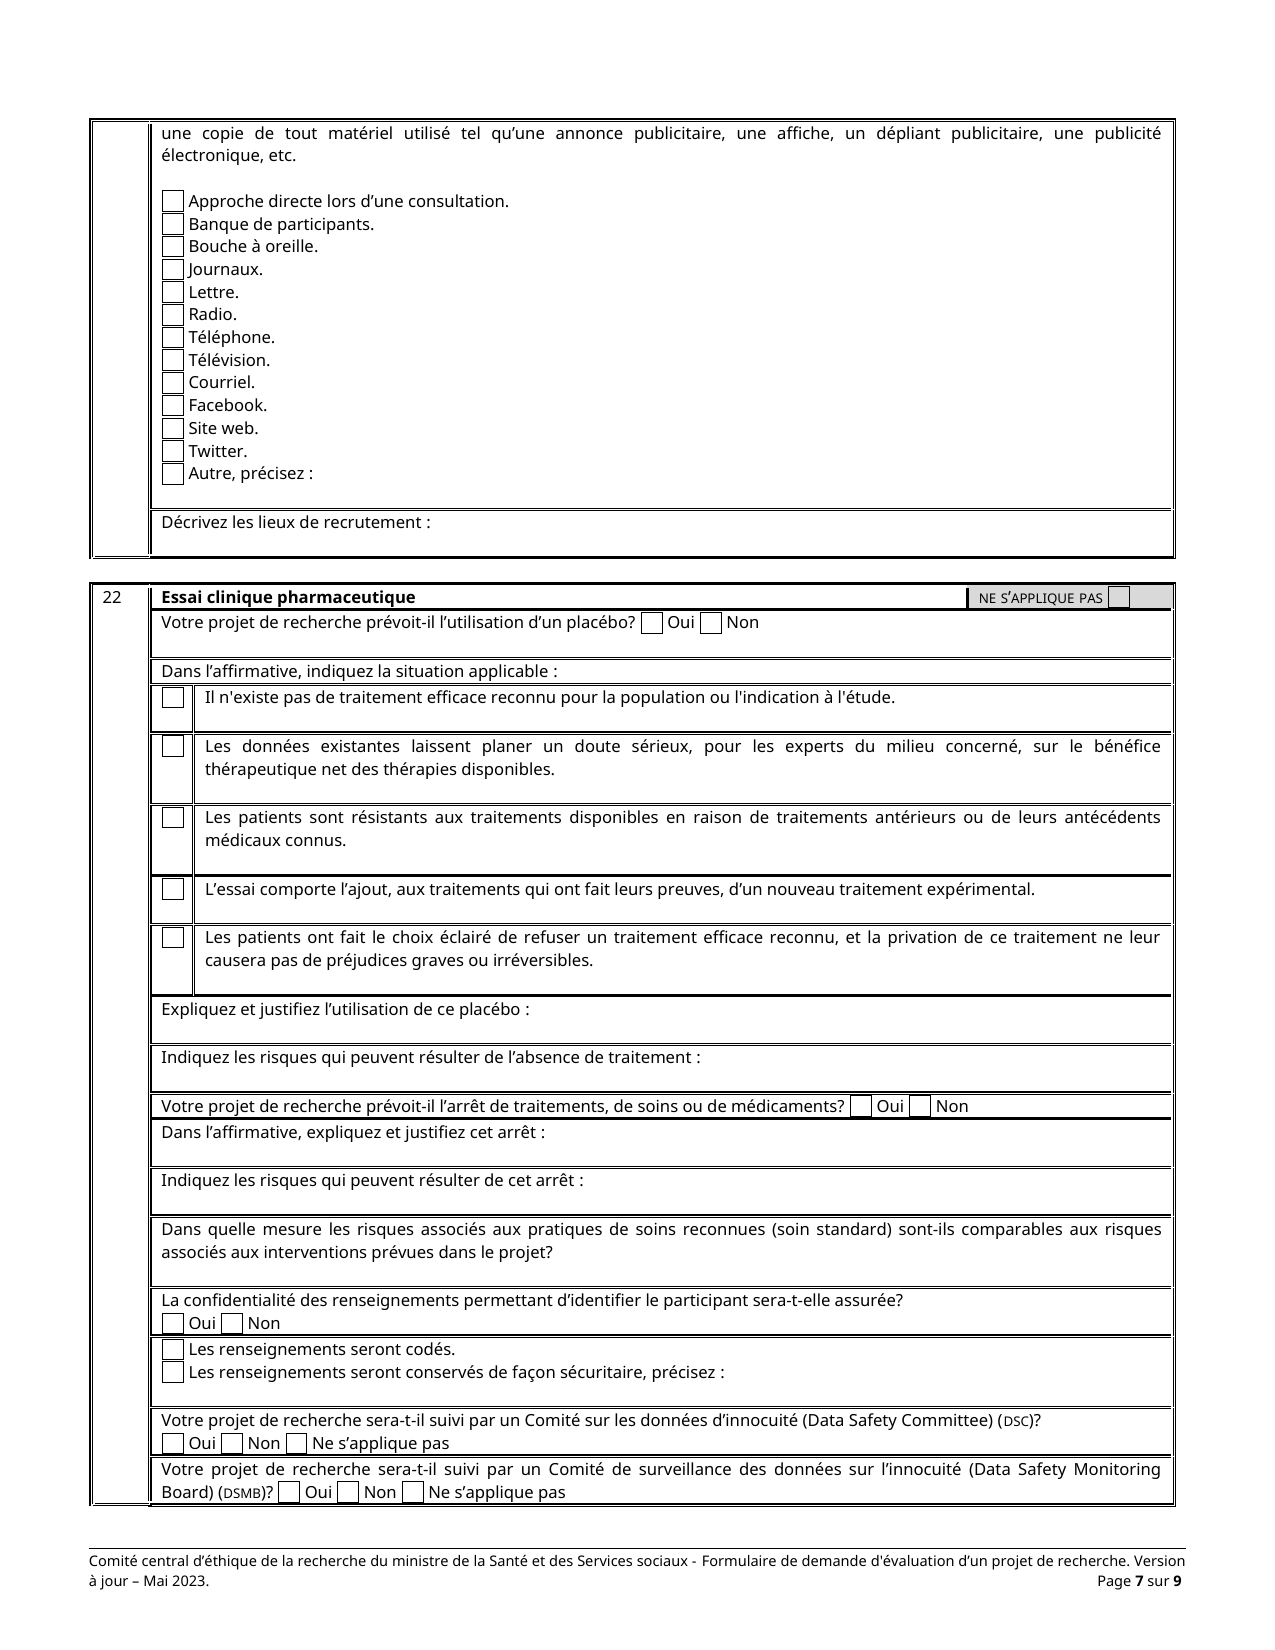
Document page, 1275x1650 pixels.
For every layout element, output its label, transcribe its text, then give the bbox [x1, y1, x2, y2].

table_cell Dans l’affirmative, expliquez et justifiez cet arrêt : [152, 1117, 1173, 1166]
table_cell Expliquez et justifiez l’utilisation de ce placébo : [152, 994, 1173, 1042]
table_cell Les patients ont fait le choix éclairé de refuser un traitement efficace reconnu, et la privation de ce traitement ne leur causera pas de préjudices graves ou irréversibles. [195, 923, 1173, 994]
table_cell Les patients sont résistants aux traitements disponibles en raison de traitements antérieurs ou de leurs antécédents médicaux connus. [195, 803, 1173, 874]
table_header Essai clinique pharmaceutique [150, 585, 967, 608]
table_cell Votre projet de recherche prévoit-il l’arrêt de traitements, de soins ou de médicaments? Oui Non [152, 1091, 1173, 1117]
table_cell [152, 806, 192, 874]
table_cell Décrivez les lieux de recrutement : [150, 508, 1173, 556]
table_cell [150, 122, 1173, 507]
table_cell Les renseignements seront codés. Les renseignements seront conservés de façon sécuritaire, précisez : [152, 1334, 1173, 1406]
table_cell Indiquez les risques qui peuvent résulter de cet arrêt : [150, 1166, 1174, 1214]
table_header 22 [93, 584, 150, 1503]
table_cell Dans quelle mesure les risques associés aux pratiques de soins reconnues (soin standard) sont-ils comparables aux risques associés aux interventions prévues dans le projet? [152, 1214, 1173, 1286]
table_cell Votre projet de recherche sera-t-il suivi par un Comité de surveillance des données sur l’innocuité (Data Safety Monitoring Board) (dsmb)? Oui Non Ne s’applique pas [150, 1454, 1173, 1503]
table_cell Indiquez les risques qui peuvent résulter de l’absence de traitement : [152, 1043, 1173, 1091]
table_cell Votre projet de recherche prévoit-il l’utilisation d’un placébo? Oui Non [152, 608, 1174, 657]
table_cell La confidentialité des renseignements permettant d’identifier le participant sera-t-elle assurée? Oui Non [150, 1286, 1174, 1334]
table_cell L’essai comporte l’ajout, aux traitements qui ont fait leurs preuves, d’un nouveau traitement expérimental. [195, 874, 1173, 922]
table_cell Votre projet de recherche sera-t-il suivi par un Comité sur les données d’innocuité (Data Safety Committee) (dsc)? Oui Non Ne s’applique pas [150, 1406, 1174, 1454]
table_cell [152, 686, 192, 731]
table_cell [152, 926, 192, 994]
table_cell [152, 735, 192, 802]
table_header ne s’applique pas [967, 585, 1173, 608]
table_cell Dans l’affirmative, indiquez la situation applicable : [150, 657, 1174, 682]
table_cell Il n'existe pas de traitement efficace reconnu pour la population ou l'indication à l'étude. [195, 683, 1173, 731]
table_cell [152, 877, 192, 922]
table_cell Les données existantes laissent planer un doute sérieux, pour les experts du milieu concerné, sur le bénéfice thérapeutique net des thérapies disponibles. [195, 731, 1173, 802]
